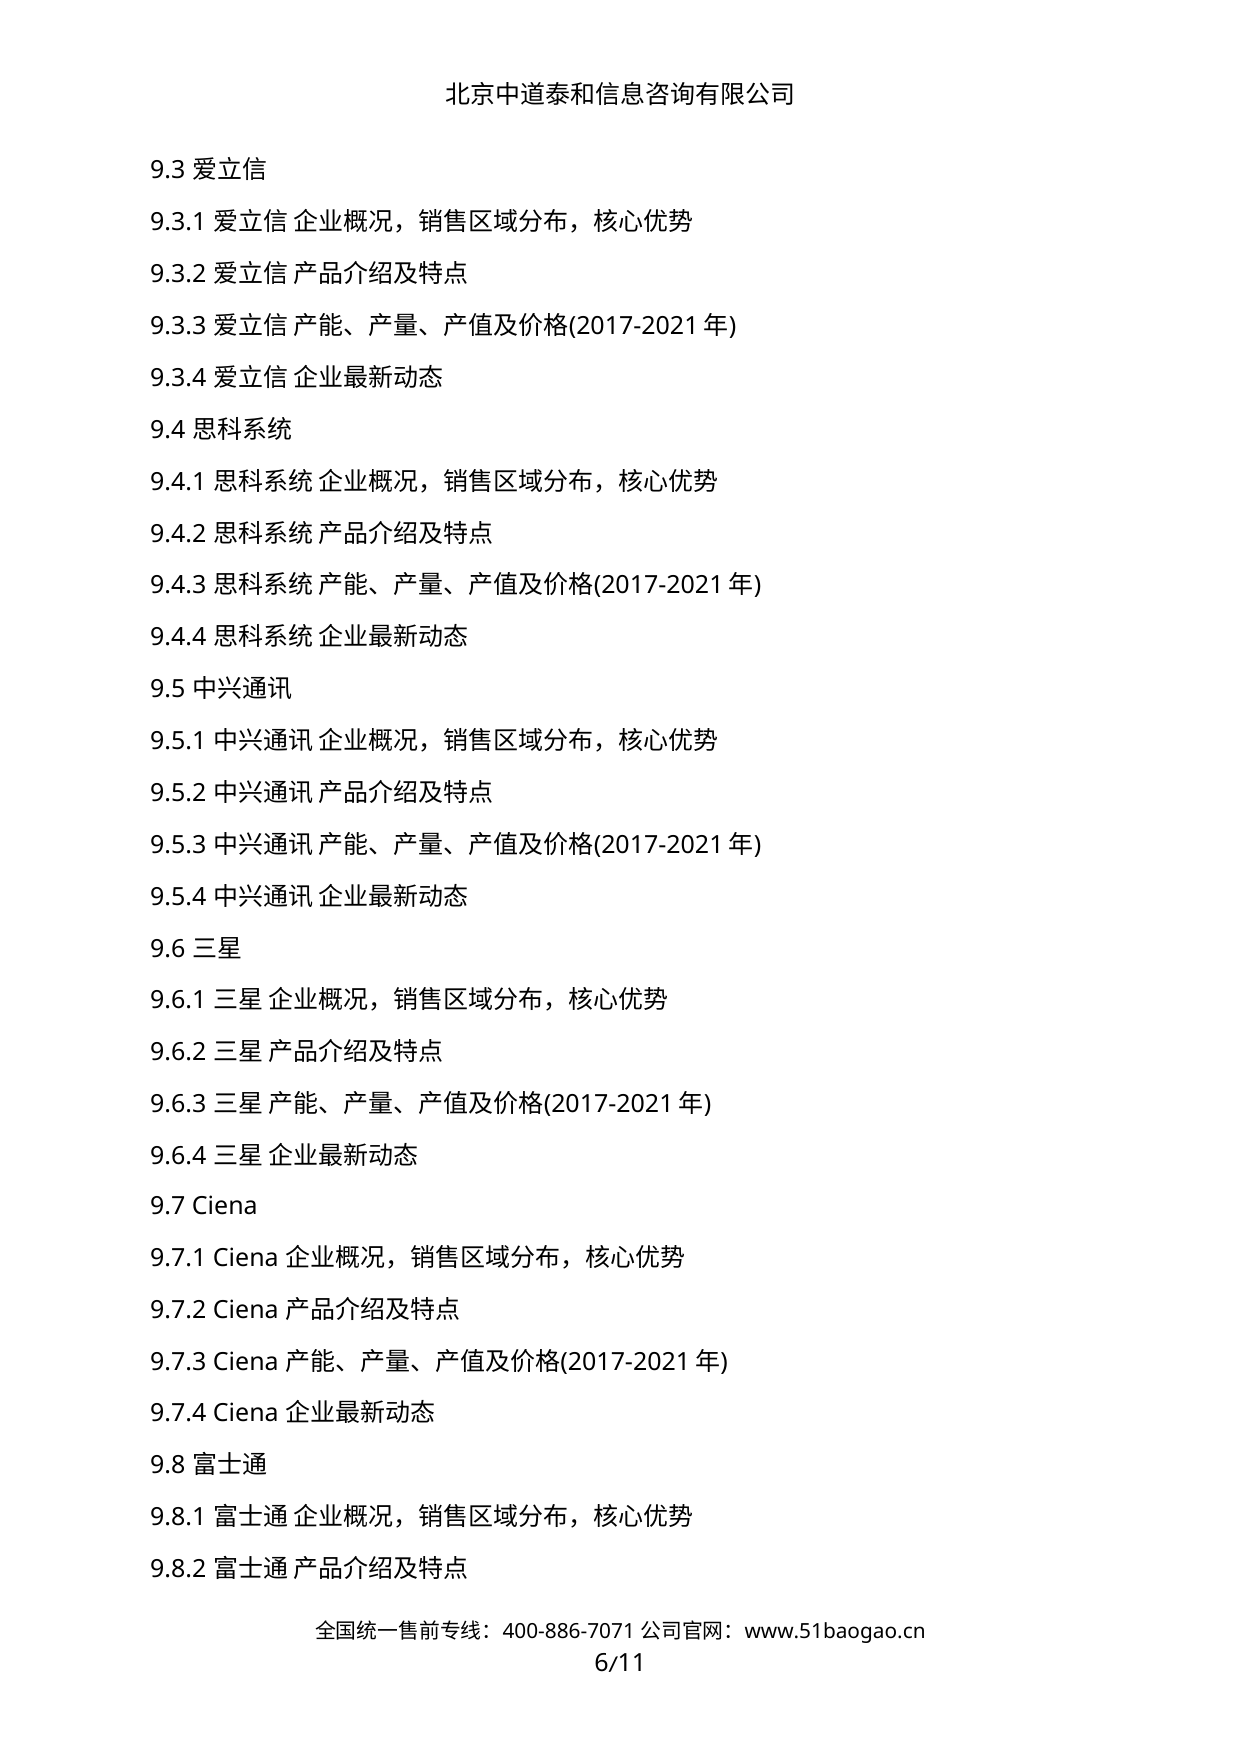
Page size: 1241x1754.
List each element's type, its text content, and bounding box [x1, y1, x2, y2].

text 9.8 富士通 [150, 1445, 1090, 1481]
text 9.3.4 爱立信 企业最新动态 [150, 357, 1090, 394]
text 9.4.3 思科系统 产能、产量、产值及价格(2017-2021年) [150, 565, 1090, 601]
text 9.3.1 爱立信 企业概况，销售区域分布，核心优势 [150, 202, 1090, 238]
text 9.6.2 三星 产品介绍及特点 [150, 1032, 1090, 1068]
text 9.3.3 爱立信 产能、产量、产值及价格(2017-2021年) [150, 306, 1090, 342]
text 9.6.1 三星 企业概况，销售区域分布，核心优势 [150, 980, 1090, 1016]
text 9.5.2 中兴通讯 产品介绍及特点 [150, 772, 1090, 809]
text 9.7.1 Ciena 企业概况，销售区域分布，核心优势 [150, 1237, 1090, 1273]
text 9.7 Ciena [150, 1187, 1090, 1222]
text 9.4.1 思科系统 企业概况，销售区域分布，核心优势 [150, 461, 1090, 497]
text 9.6 三星 [150, 928, 1090, 964]
text 9.5 中兴通讯 [150, 669, 1090, 705]
text 9.6.3 三星 产能、产量、产值及价格(2017-2021年) [150, 1084, 1090, 1120]
text 9.7.2 Ciena 产品介绍及特点 [150, 1289, 1090, 1325]
text 9.5.4 中兴通讯 企业最新动态 [150, 876, 1090, 912]
text 9.8.2 富士通 产品介绍及特点 [150, 1548, 1090, 1585]
text 9.7.3 Ciena 产能、产量、产值及价格(2017-2021年) [150, 1341, 1090, 1377]
text 9.4.4 思科系统 企业最新动态 [150, 617, 1090, 653]
text 9.5.1 中兴通讯 企业概况，销售区域分布，核心优势 [150, 721, 1090, 757]
text 9.3 爱立信 [150, 150, 1090, 186]
text 9.5.3 中兴通讯 产能、产量、产值及价格(2017-2021年) [150, 824, 1090, 861]
text 9.7.4 Ciena 企业最新动态 [150, 1393, 1090, 1429]
text 9.4 思科系统 [150, 409, 1090, 446]
text 9.4.2 思科系统 产品介绍及特点 [150, 513, 1090, 549]
text 9.3.2 爱立信 产品介绍及特点 [150, 254, 1090, 290]
text 9.8.1 富士通 企业概况，销售区域分布，核心优势 [150, 1497, 1090, 1533]
text 9.6.4 三星 企业最新动态 [150, 1136, 1090, 1172]
